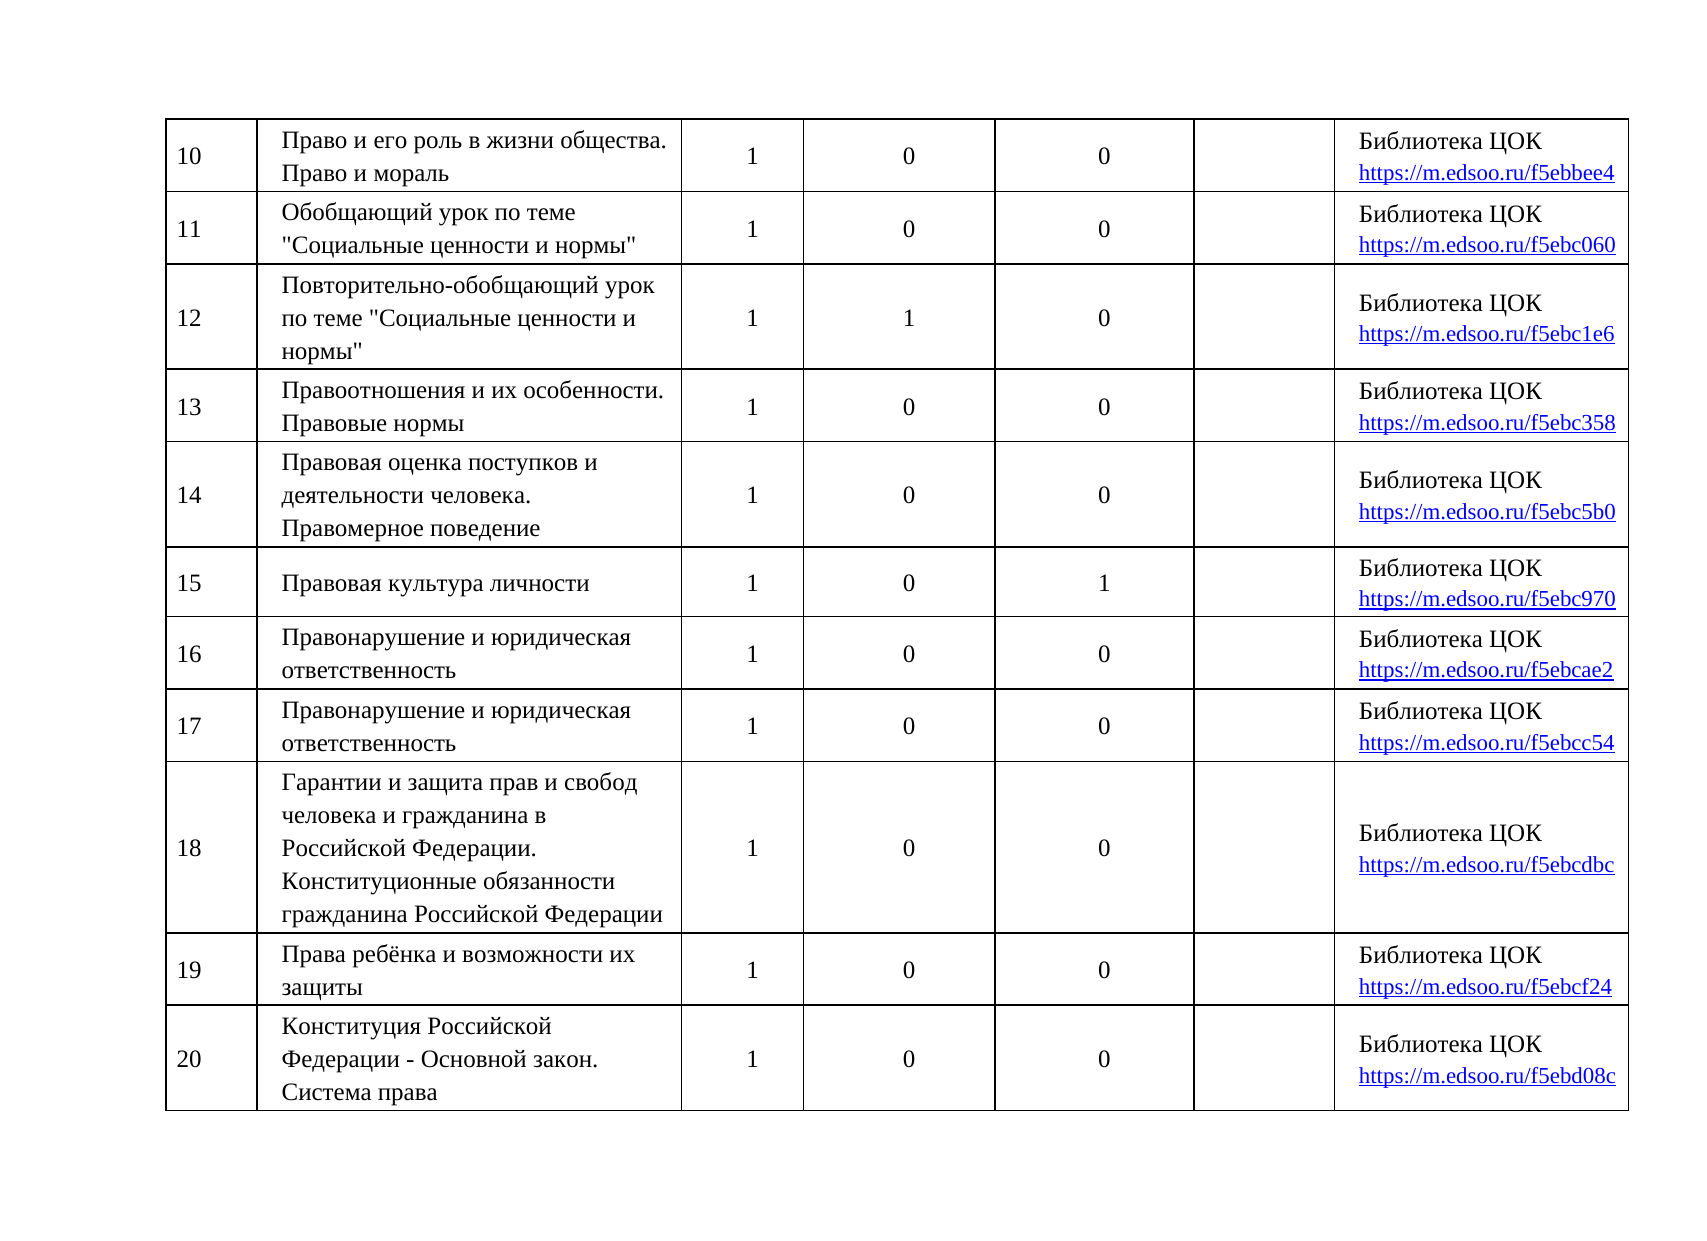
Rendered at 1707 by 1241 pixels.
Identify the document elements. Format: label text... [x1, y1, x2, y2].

table_cell 0 [804, 690, 994, 761]
table_cell 0 [996, 690, 1193, 761]
table_cell 0 [996, 442, 1193, 546]
table_cell 19 [167, 934, 256, 1004]
table_cell 0 [996, 120, 1193, 191]
table_cell 1 [682, 690, 803, 761]
table_cell 1 [682, 192, 803, 263]
table_cell 17 [167, 690, 256, 761]
table_cell 12 [167, 265, 256, 368]
table_cell [1195, 442, 1334, 546]
table_cell Библиотека ЦОК https://m.edsoo.ru/f5ebc1e6 [1335, 265, 1628, 368]
table_cell 18 [167, 762, 256, 932]
table_cell Гарантии и защита прав и свобод человека и гражданина в Российской Федерации. Конституционные обязанности гражданина Российской Федерации [258, 762, 681, 932]
table_cell 1 [682, 265, 803, 368]
table_cell Правонарушение и юридическая ответственность [258, 690, 681, 761]
table_cell 0 [804, 192, 994, 263]
table_cell Правовая культура личности [258, 548, 681, 616]
table_cell 20 [167, 1006, 256, 1110]
table_cell 1 [682, 370, 803, 441]
table_cell 10 [167, 120, 256, 191]
table_cell 0 [996, 192, 1193, 263]
table_cell [1195, 617, 1334, 688]
table_cell Право и его роль в жизни общества. Право и мораль [258, 120, 681, 191]
table_cell Библиотека ЦОК https://m.edsoo.ru/f5ebc358 [1335, 370, 1628, 441]
table_cell Права ребёнка и возможности их защиты [258, 934, 681, 1004]
table_cell Библиотека ЦОК https://m.edsoo.ru/f5ebcae2 [1335, 617, 1628, 688]
table_cell Библиотека ЦОК https://m.edsoo.ru/f5ebc060 [1335, 192, 1628, 263]
table_cell [1195, 265, 1334, 368]
table_cell 0 [804, 442, 994, 546]
table_cell [1195, 1006, 1334, 1110]
table_cell 0 [996, 934, 1193, 1004]
table_cell 14 [167, 442, 256, 546]
table_cell [1195, 762, 1334, 932]
table_cell 0 [804, 934, 994, 1004]
table_cell [1195, 370, 1334, 441]
table_cell 1 [996, 548, 1193, 616]
table_cell Правоотношения и их особенности. Правовые нормы [258, 370, 681, 441]
table_cell 0 [996, 617, 1193, 688]
table_cell 0 [996, 762, 1193, 932]
table_cell 15 [167, 548, 256, 616]
table_cell 0 [996, 1006, 1193, 1110]
table_cell 0 [804, 120, 994, 191]
table_cell Библиотека ЦОК https://m.edsoo.ru/f5ebd08c [1335, 1006, 1628, 1110]
table_cell Библиотека ЦОК https://m.edsoo.ru/f5ebcc54 [1335, 690, 1628, 761]
table_cell 16 [167, 617, 256, 688]
table_cell 0 [996, 370, 1193, 441]
table_cell Конституция Российской Федерации - Основной закон. Система права [258, 1006, 681, 1110]
table_cell 1 [682, 442, 803, 546]
table_cell [1195, 934, 1334, 1004]
table_cell 1 [682, 1006, 803, 1110]
table_cell 1 [682, 762, 803, 932]
table_cell 1 [682, 120, 803, 191]
table_cell Правонарушение и юридическая ответственность [258, 617, 681, 688]
table_cell [1195, 690, 1334, 761]
table_cell 1 [682, 548, 803, 616]
table_cell 1 [682, 617, 803, 688]
table_cell Библиотека ЦОК https://m.edsoo.ru/f5ebc970 [1335, 548, 1628, 616]
table_cell 0 [804, 1006, 994, 1110]
table_cell [1195, 120, 1334, 191]
table_cell Обобщающий урок по теме "Социальные ценности и нормы" [258, 192, 681, 263]
table_cell 0 [804, 370, 994, 441]
table_cell 0 [804, 548, 994, 616]
table_cell 13 [167, 370, 256, 441]
table_cell 0 [804, 762, 994, 932]
table_cell Библиотека ЦОК https://m.edsoo.ru/f5ebbee4 [1335, 120, 1628, 191]
table_cell 0 [804, 617, 994, 688]
table_cell [1195, 192, 1334, 263]
table_cell 0 [996, 265, 1193, 368]
table_cell 1 [804, 265, 994, 368]
table_cell Правовая оценка поступков и деятельности человека. Правомерное поведение [258, 442, 681, 546]
table_cell Библиотека ЦОК https://m.edsoo.ru/f5ebc5b0 [1335, 442, 1628, 546]
table_cell Библиотека ЦОК https://m.edsoo.ru/f5ebcf24 [1335, 934, 1628, 1004]
table_cell 1 [682, 934, 803, 1004]
table_cell 11 [167, 192, 256, 263]
table_cell [1195, 548, 1334, 616]
table_cell Библиотека ЦОК https://m.edsoo.ru/f5ebcdbc [1335, 762, 1628, 932]
table_cell Повторительно-обобщающий урок по теме "Социальные ценности и нормы" [258, 265, 681, 368]
